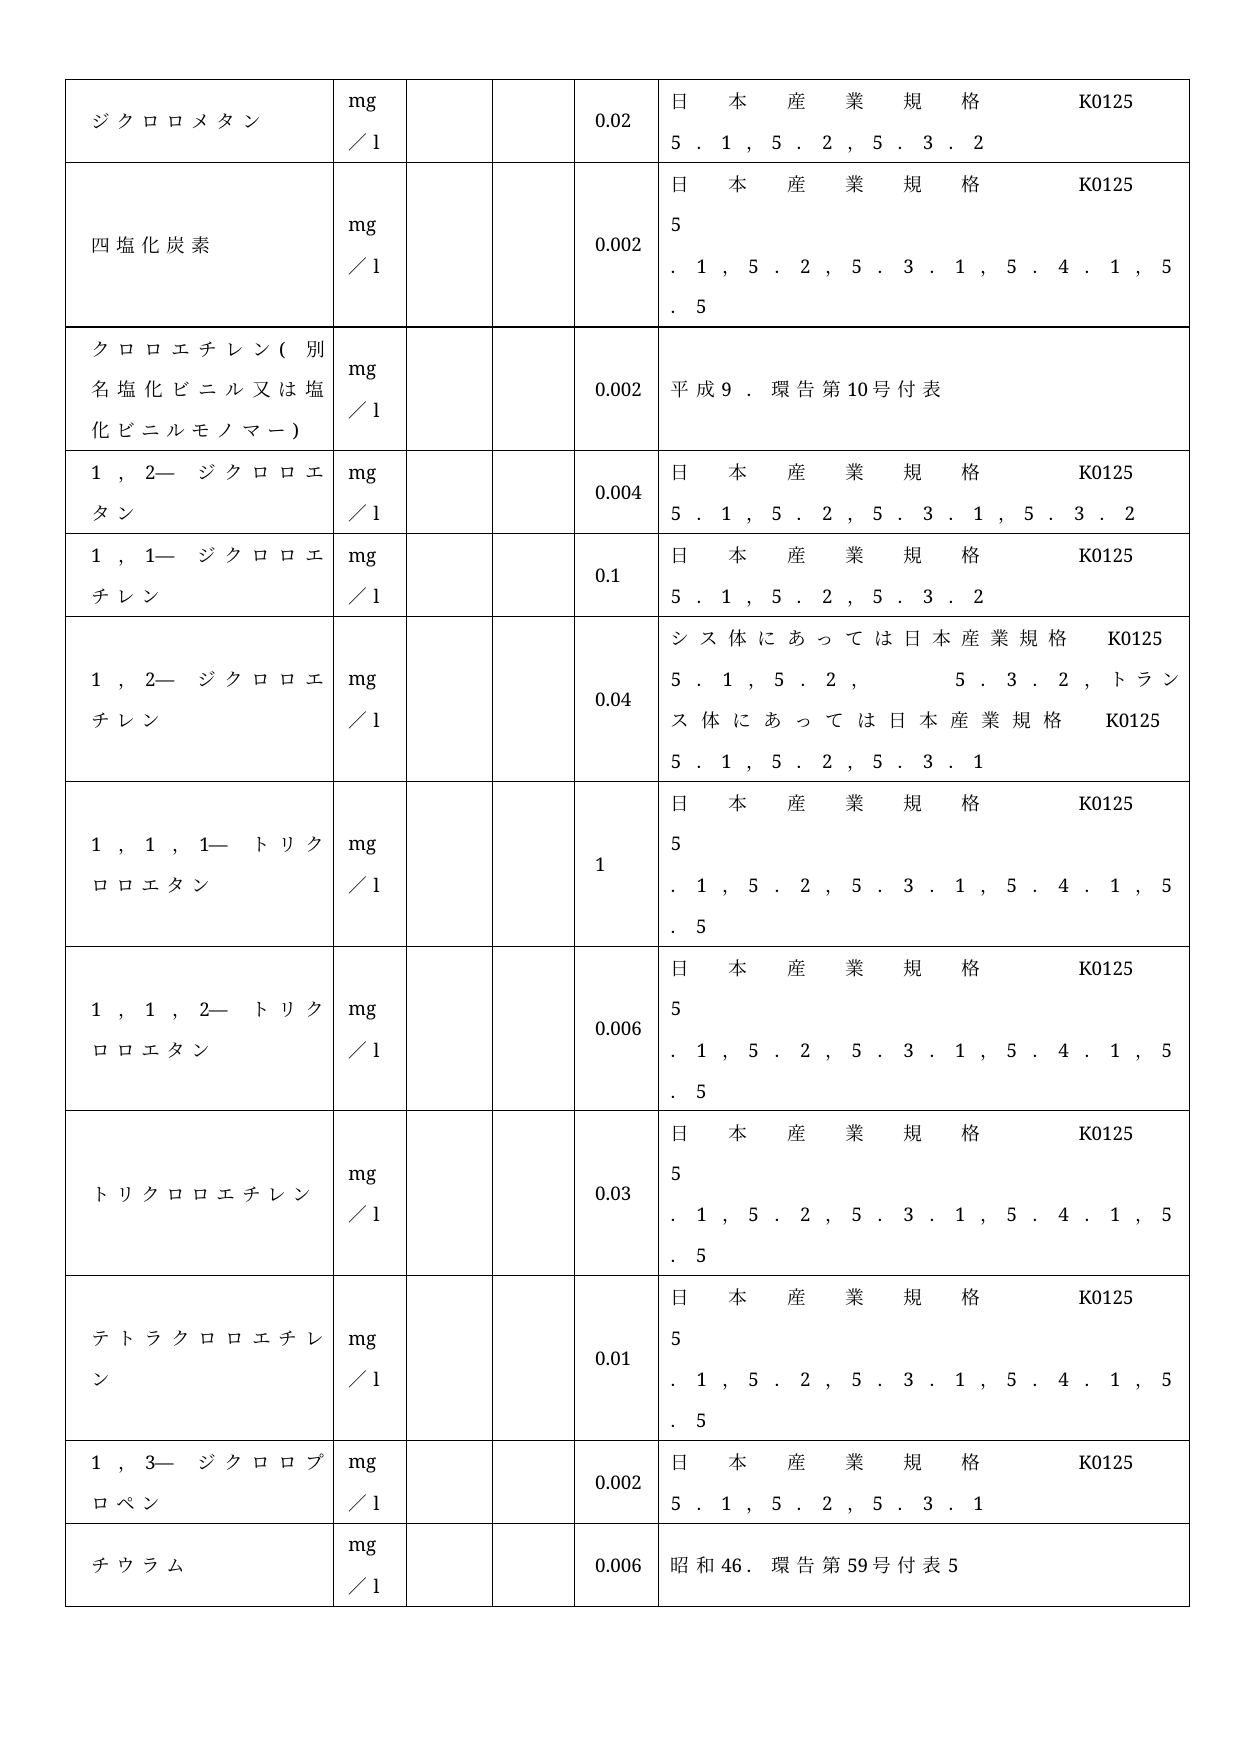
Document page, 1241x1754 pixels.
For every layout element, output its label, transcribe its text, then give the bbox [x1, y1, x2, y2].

table_cell 0.02 [575, 80, 658, 162]
table_cell 日本産業規格 K0125 5．1，5．2，5．3．1，5．4．1，5．5 [659, 1111, 1189, 1275]
table_cell ジクロロメタン [66, 80, 333, 162]
table_cell mg／l [334, 80, 406, 162]
table_cell mg／l [334, 451, 406, 533]
table_cell mg／l [334, 1441, 406, 1523]
table_cell 0.002 [575, 328, 658, 450]
table_cell [493, 163, 574, 326]
table_cell 1，2―ジクロロエタン [66, 451, 333, 533]
table_cell [407, 1524, 492, 1606]
table_cell 日本産業規格 K0125 5．1，5．2，5．3．1，5．3．2 [659, 451, 1189, 533]
table_cell mg／l [334, 1111, 406, 1275]
table_cell シス体にあっては日本産業規格 K0125 5．1，5．2， 5．3．2，トランス体にあっては日本産業規格 K0125 5．1，5．2，5．3．1 [659, 617, 1189, 781]
table_cell 0.1 [575, 534, 658, 616]
table_cell 1，1，1―トリクロロエタン [66, 782, 333, 946]
table_cell 0.002 [575, 163, 658, 326]
table_cell [493, 80, 574, 162]
table_cell 昭和46．環告第59号付表5 [659, 1524, 1189, 1606]
table_cell 0.004 [575, 451, 658, 533]
table_cell 日本産業規格 K0125 5．1，5．2，5．3．2 [659, 80, 1189, 162]
table_cell mg／l [334, 328, 406, 450]
table_cell 日本産業規格 K0125 5．1，5．2，5．3．1 [659, 1441, 1189, 1523]
table_cell mg／l [334, 947, 406, 1110]
table_cell mg／l [334, 782, 406, 946]
table_cell [407, 163, 492, 326]
table_cell mg／l [334, 617, 406, 781]
table_cell mg／l [334, 1276, 406, 1440]
table_cell [493, 1111, 574, 1275]
table_cell [407, 80, 492, 162]
table_cell [407, 947, 492, 1110]
table_cell トリクロロエチレン [66, 1111, 333, 1275]
table_cell [407, 782, 492, 946]
table_cell [493, 1276, 574, 1440]
table_cell mg／l [334, 163, 406, 326]
table_cell [493, 617, 574, 781]
table_cell クロロエチレン(別名塩化ビニル又は塩化ビニルモノマー) [66, 328, 333, 450]
table_cell 0.002 [575, 1441, 658, 1523]
table_cell 日本産業規格 K0125 5．1，5．2，5．3．2 [659, 534, 1189, 616]
table_cell [407, 1111, 492, 1275]
table_cell [407, 534, 492, 616]
table_cell [407, 1441, 492, 1523]
table_cell 0.04 [575, 617, 658, 781]
table_cell 1，1―ジクロロエチレン [66, 534, 333, 616]
table_cell 四塩化炭素 [66, 163, 333, 326]
table_cell 0.006 [575, 947, 658, 1110]
table_cell 日本産業規格 K0125 5．1，5．2，5．3．1，5．4．1，5．5 [659, 782, 1189, 946]
table_cell [407, 328, 492, 450]
table_cell mg／l [334, 1524, 406, 1606]
table_cell テトラクロロエチレン [66, 1276, 333, 1440]
table_cell [493, 782, 574, 946]
table_cell 日本産業規格 K0125 5．1，5．2，5．3．1，5．4．1，5．5 [659, 163, 1189, 326]
table_cell [493, 1441, 574, 1523]
table_cell mg／l [334, 534, 406, 616]
table_cell [493, 534, 574, 616]
table_cell 1，1，2―トリクロロエタン [66, 947, 333, 1110]
table_cell [407, 1276, 492, 1440]
table_cell 日本産業規格 K0125 5．1，5．2，5．3．1，5．4．1，5．5 [659, 947, 1189, 1110]
table_cell [407, 617, 492, 781]
table_cell 平成9．環告第10号付表 [659, 328, 1189, 450]
table_cell [493, 1524, 574, 1606]
table_cell 0.01 [575, 1276, 658, 1440]
table_cell 0.006 [575, 1524, 658, 1606]
table_cell 1 [575, 782, 658, 946]
table_cell 1，2―ジクロロエチレン [66, 617, 333, 781]
table_cell 日本産業規格 K0125 5．1，5．2，5．3．1，5．4．1，5．5 [659, 1276, 1189, 1440]
table_cell 1，3―ジクロロプロペン [66, 1441, 333, 1523]
table_cell [493, 947, 574, 1110]
table_cell [493, 328, 574, 450]
table_cell [407, 451, 492, 533]
table_cell チウラム [66, 1524, 333, 1606]
table_cell [493, 451, 574, 533]
table_cell 0.03 [575, 1111, 658, 1275]
